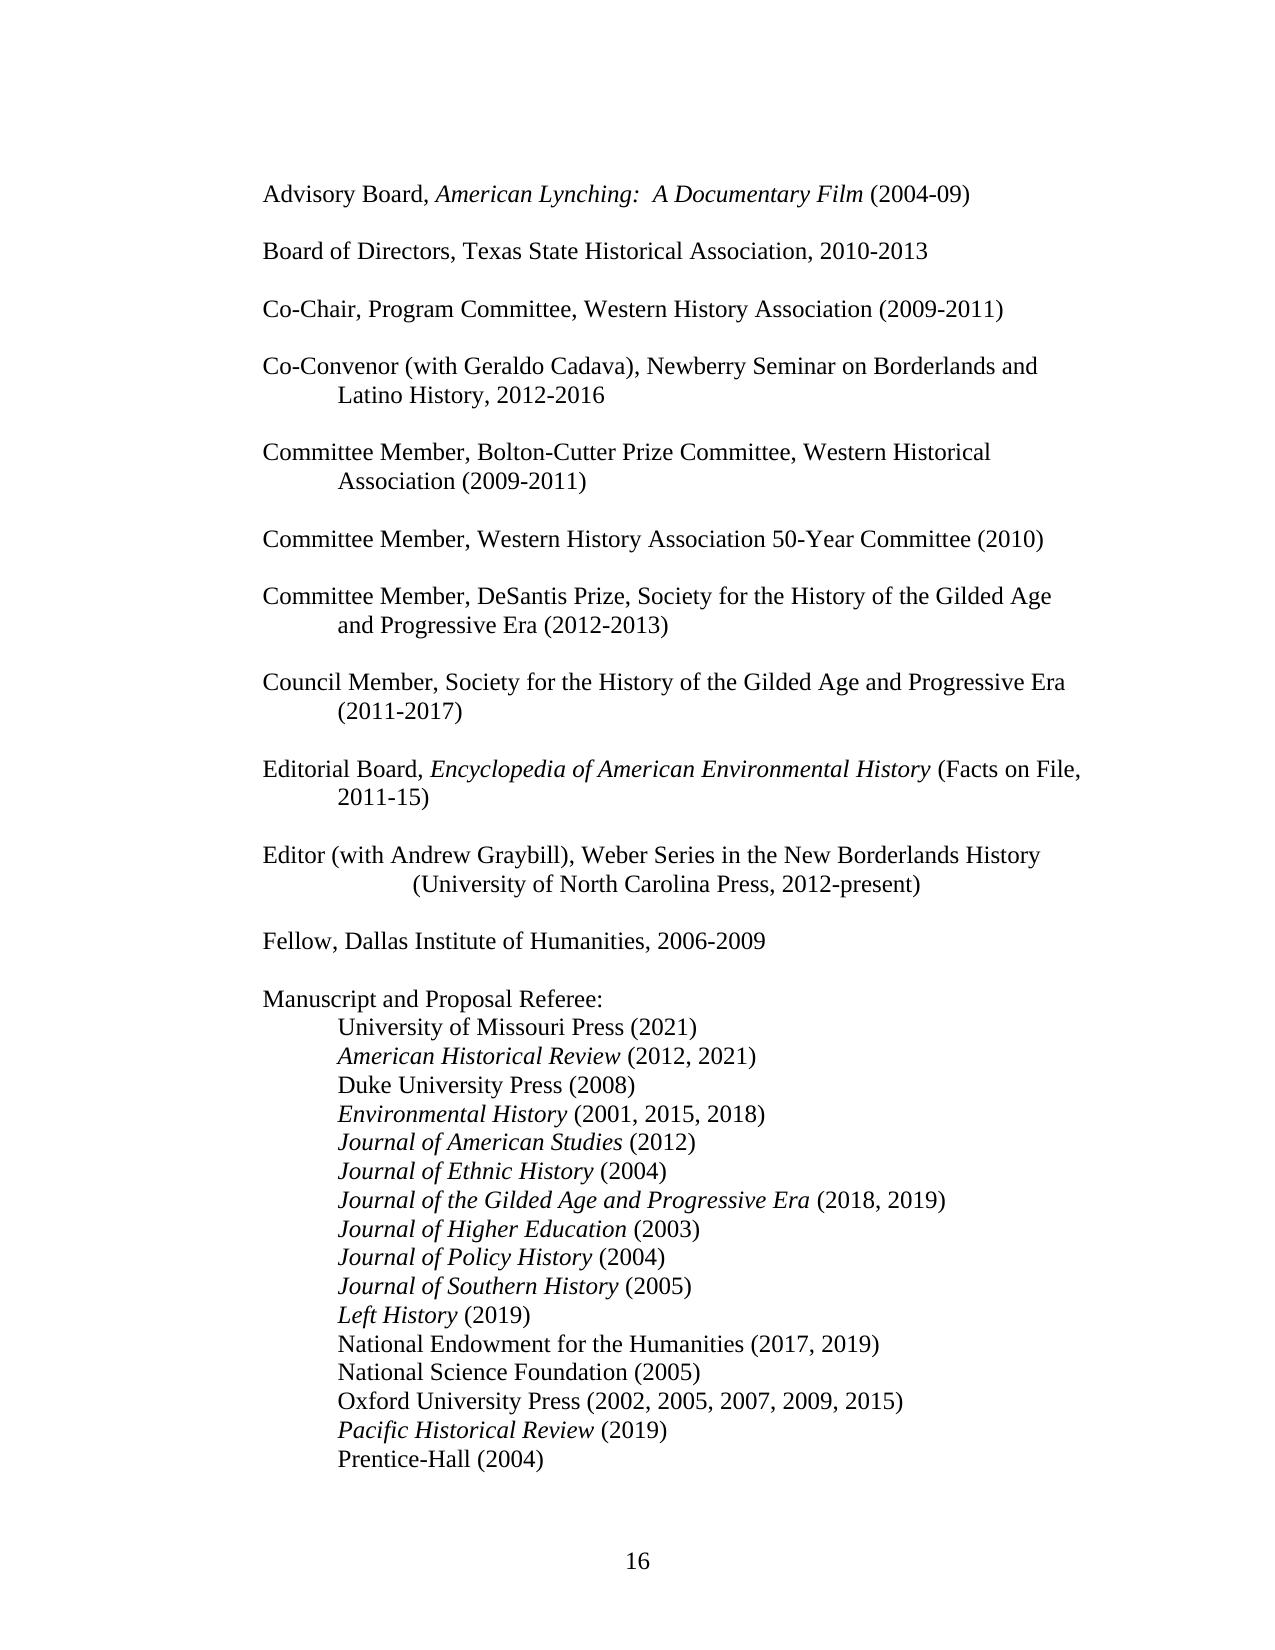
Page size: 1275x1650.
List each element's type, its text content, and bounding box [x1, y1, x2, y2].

text Environmental History (2001, 2015, 2018) [337, 1099, 1087, 1127]
text Oxford University Press (2002, 2005, 2007, 2009, 2015) [337, 1386, 1087, 1415]
text University of Missouri Press (2021) [262, 1012, 1087, 1041]
text Pacific Historical Review (2019) [337, 1415, 1087, 1444]
text National Science Foundation (2005) [337, 1357, 1087, 1386]
text Fellow, Dallas Institute of Humanities, 2006-2009 [262, 926, 1087, 955]
text Board of Directors, Texas State Historical Association, 2010-2013 [187, 236, 1087, 265]
text Journal of the Gilded Age and Progressive Era (2018, 2019) [262, 1185, 1087, 1214]
text Editorial Board, Encyclopedia of American Environmental History (Facts on File, 2011-15) [262, 754, 1087, 811]
text Prentice-Hall (2004) [262, 1444, 1087, 1472]
text Journal of Southern History (2005) [337, 1271, 1087, 1300]
text Left History (2019) [337, 1300, 1087, 1329]
text Journal of Higher Education (2003) [337, 1214, 1087, 1242]
text Advisory Board, American Lynching: A Documentary Film (2004-09) [262, 179, 1087, 207]
text National Endowment for the Humanities (2017, 2019) [337, 1329, 1087, 1357]
text American Historical Review (2012, 2021) [262, 1041, 1087, 1070]
text Committee Member, Western History Association 50-Year Committee (2010) [262, 524, 1087, 552]
text Manuscript and Proposal Referee: [262, 984, 1087, 1012]
text Journal of American Studies (2012) [337, 1127, 1087, 1156]
text Journal of Ethnic History (2004) [262, 1156, 1087, 1185]
text Council Member, Society for the History of the Gilded Age and Progressive Era (2011-2017) [262, 667, 1087, 725]
text Committee Member, Bolton-Cutter Prize Committee, Western Historical Association (2009-2011) [262, 437, 1087, 495]
text Journal of Policy History (2004) [262, 1242, 1087, 1271]
text Co-Chair, Program Committee, Western History Association (2009-2011) [262, 294, 1087, 322]
text Co-Convenor (with Geraldo Cadava), Newberry Seminar on Borderlands and Latino History, 2012-2016 [262, 351, 1087, 409]
text Committee Member, DeSantis Prize, Society for the History of the Gilded Age and Progressive Era (2012-2013) [262, 581, 1087, 639]
text Duke University Press (2008) [262, 1070, 1087, 1099]
text Editor (with Andrew Graybill), Weber Series in the New Borderlands History (University of North Carolina Press, 2012-present) [187, 840, 1087, 897]
